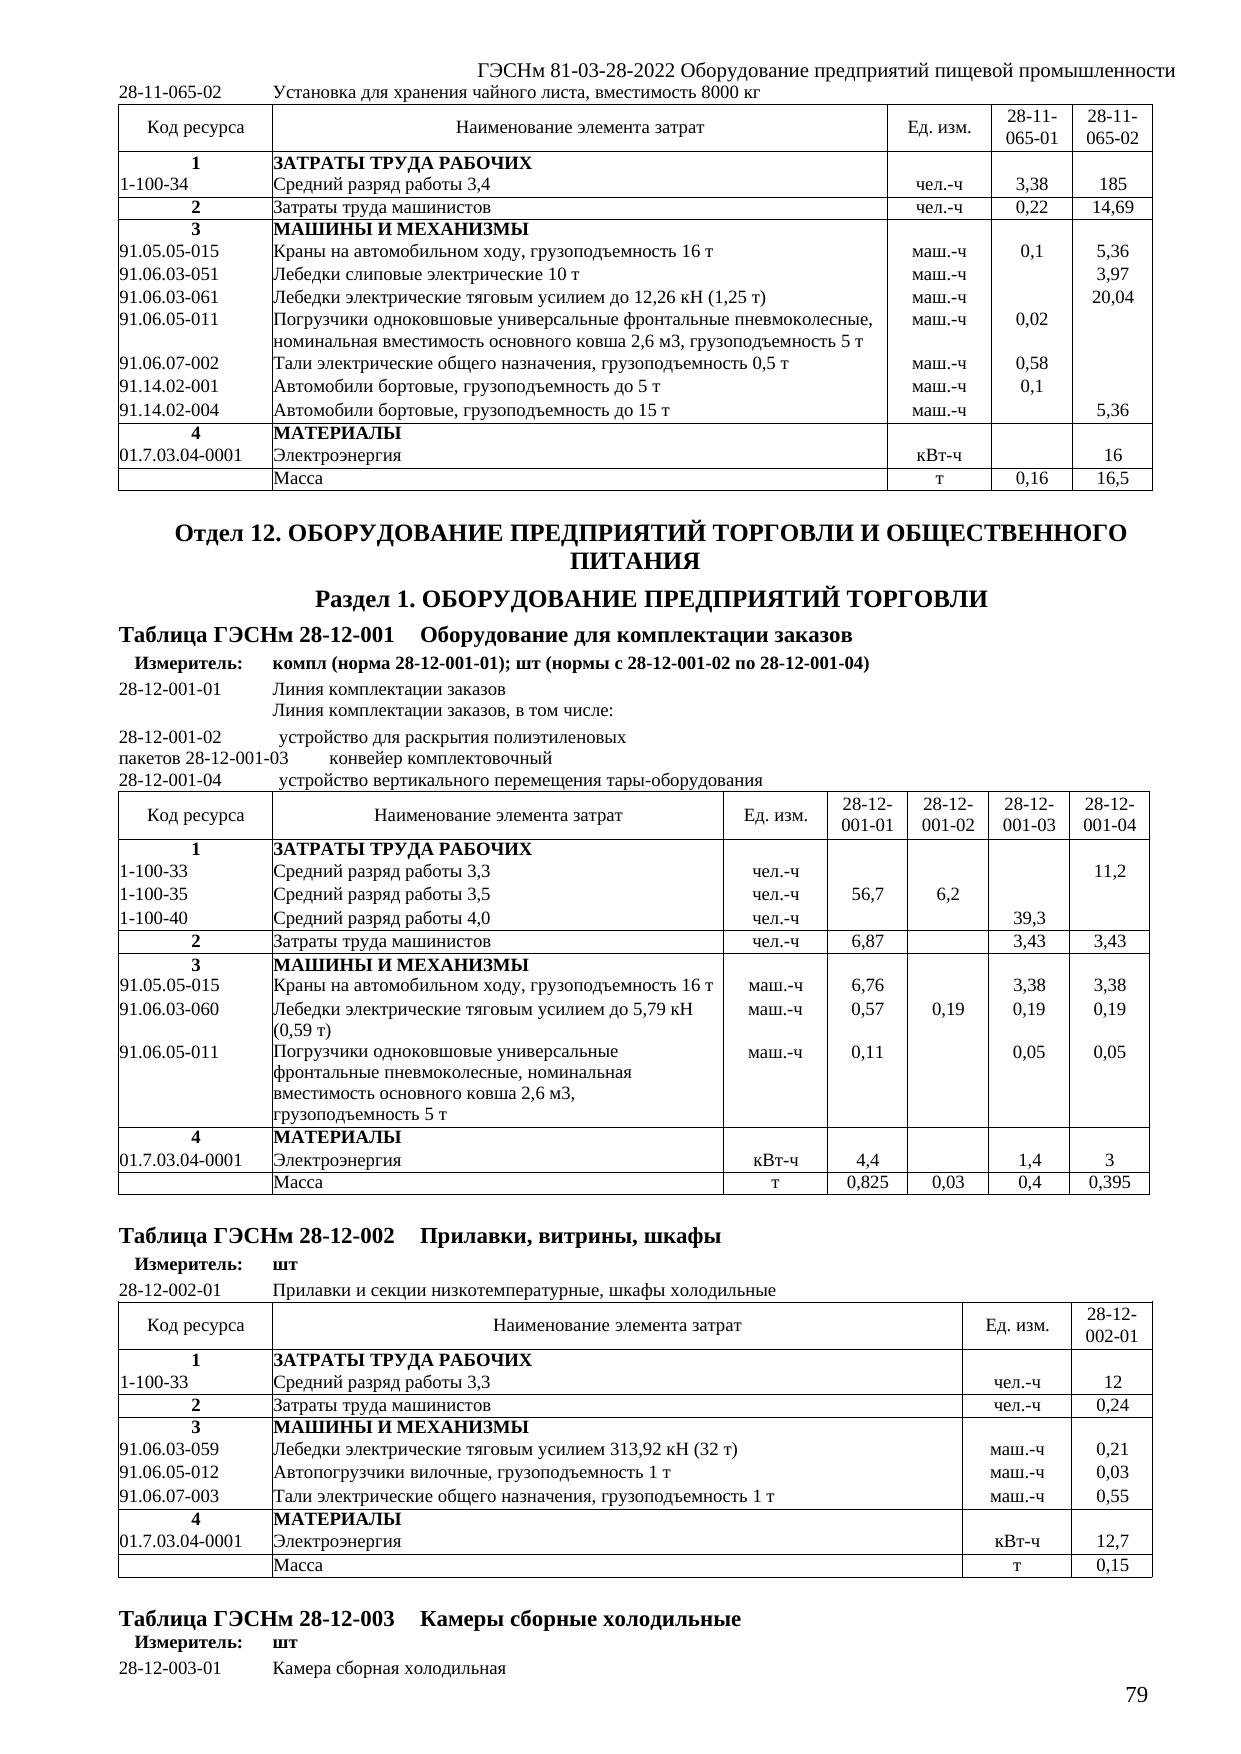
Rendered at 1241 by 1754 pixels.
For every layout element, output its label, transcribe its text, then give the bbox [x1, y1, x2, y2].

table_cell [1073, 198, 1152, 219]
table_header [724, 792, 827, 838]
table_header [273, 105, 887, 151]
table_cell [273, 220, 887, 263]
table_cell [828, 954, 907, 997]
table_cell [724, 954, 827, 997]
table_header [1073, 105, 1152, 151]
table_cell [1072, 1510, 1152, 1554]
text 28-12-002-01 Прилавки и секции низкотемпературные, шкафы холодильные [118, 1279, 1190, 1301]
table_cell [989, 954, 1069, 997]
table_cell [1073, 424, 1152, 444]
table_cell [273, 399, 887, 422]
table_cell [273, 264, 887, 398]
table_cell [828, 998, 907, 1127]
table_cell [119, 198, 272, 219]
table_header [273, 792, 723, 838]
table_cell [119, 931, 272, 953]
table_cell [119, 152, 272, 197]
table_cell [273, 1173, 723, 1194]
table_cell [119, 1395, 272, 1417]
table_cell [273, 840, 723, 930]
text ПИТАНИЯ [121, 547, 1149, 575]
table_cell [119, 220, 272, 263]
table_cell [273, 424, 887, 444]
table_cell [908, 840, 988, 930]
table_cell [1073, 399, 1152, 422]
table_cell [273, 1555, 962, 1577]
subtitle Отдел 12. ОБОРУДОВАНИЕ ПРЕДПРИЯТИЙ ТОРГОВЛИ И ОБЩЕСТВЕННОГО [152, 518, 1149, 547]
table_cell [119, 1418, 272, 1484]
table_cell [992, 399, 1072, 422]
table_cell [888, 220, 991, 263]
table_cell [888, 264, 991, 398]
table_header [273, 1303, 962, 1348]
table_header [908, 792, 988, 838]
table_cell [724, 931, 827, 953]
subtitle Измеритель: шт [134, 1631, 1190, 1652]
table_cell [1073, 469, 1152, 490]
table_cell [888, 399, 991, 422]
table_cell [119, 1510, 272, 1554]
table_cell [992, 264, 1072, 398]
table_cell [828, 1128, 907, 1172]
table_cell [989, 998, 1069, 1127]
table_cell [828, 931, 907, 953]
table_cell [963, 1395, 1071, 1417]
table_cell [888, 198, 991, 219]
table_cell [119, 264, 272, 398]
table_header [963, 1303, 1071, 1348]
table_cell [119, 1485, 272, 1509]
list устройство для раскрытия полиэтиленовых пакетов 28-12-001-03 конвейер комплектовочный [118, 726, 693, 769]
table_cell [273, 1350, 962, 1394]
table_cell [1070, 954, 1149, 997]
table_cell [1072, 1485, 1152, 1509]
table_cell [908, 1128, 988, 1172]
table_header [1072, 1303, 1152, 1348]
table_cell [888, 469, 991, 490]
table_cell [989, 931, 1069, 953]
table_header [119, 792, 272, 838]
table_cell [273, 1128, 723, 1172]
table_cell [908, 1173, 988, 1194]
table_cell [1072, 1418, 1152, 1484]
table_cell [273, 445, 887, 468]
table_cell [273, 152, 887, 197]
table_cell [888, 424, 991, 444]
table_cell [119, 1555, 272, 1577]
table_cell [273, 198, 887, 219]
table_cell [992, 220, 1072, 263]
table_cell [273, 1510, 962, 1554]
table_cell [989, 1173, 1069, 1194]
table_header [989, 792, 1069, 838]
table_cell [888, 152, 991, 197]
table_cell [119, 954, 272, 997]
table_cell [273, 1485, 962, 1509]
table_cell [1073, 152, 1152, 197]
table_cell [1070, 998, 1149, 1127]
text Линия комплектации заказов, в том числе: [272, 699, 1190, 721]
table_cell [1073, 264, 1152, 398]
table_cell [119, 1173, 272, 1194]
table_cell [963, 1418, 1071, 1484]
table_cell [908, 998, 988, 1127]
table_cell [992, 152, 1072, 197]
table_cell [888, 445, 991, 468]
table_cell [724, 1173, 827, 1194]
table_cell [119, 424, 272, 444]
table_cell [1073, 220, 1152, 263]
subtitle Таблица ГЭСНм 28-12-002 Прилавки, витрины, шкафы [118, 1222, 1190, 1248]
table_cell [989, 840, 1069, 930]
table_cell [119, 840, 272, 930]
text 28-12-003-01 Камера сборная холодильная [118, 1657, 1190, 1678]
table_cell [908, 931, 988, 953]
list Установка для хранения чайного листа, вместимость 8000 кг [118, 81, 1190, 103]
text 28-12-001-04 устройство вертикального перемещения тары-оборудования [118, 769, 1190, 791]
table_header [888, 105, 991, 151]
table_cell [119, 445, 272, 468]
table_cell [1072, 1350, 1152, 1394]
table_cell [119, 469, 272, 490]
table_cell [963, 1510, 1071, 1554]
subtitle Таблица ГЭСНм 28-12-003 Камеры сборные холодильные [118, 1605, 1190, 1631]
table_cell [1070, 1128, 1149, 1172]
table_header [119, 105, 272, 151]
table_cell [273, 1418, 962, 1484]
subtitle Измеритель: компл (норма 28-12-001-01); шт (нормы с 28-12-001-02 по 28-12-001-04) [134, 652, 1190, 674]
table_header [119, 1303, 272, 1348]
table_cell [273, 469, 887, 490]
subtitle Измеритель: шт [134, 1253, 1190, 1275]
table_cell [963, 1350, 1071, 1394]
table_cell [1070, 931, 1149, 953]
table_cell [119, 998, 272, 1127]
subtitle Раздел 1. ОБОРУДОВАНИЕ ПРЕДПРИЯТИЙ ТОРГОВЛИ [152, 584, 1150, 613]
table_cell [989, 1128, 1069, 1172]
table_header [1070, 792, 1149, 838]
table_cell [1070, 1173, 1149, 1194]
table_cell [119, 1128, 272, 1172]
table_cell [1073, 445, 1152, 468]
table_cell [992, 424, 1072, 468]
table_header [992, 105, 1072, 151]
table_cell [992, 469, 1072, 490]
subtitle Таблица ГЭСНм 28-12-001 Оборудование для комплектации заказов [118, 621, 1190, 647]
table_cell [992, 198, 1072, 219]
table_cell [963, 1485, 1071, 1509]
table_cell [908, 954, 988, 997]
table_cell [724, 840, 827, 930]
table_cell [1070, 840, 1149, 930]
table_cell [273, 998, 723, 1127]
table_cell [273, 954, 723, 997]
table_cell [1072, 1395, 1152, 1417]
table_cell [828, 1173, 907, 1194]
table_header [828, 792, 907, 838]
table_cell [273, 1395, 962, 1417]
list Линия комплектации заказов [118, 678, 1190, 699]
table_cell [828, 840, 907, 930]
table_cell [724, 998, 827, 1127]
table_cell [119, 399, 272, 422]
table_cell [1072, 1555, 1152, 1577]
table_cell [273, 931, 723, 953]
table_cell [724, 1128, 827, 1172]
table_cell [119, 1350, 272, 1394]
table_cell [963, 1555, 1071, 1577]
